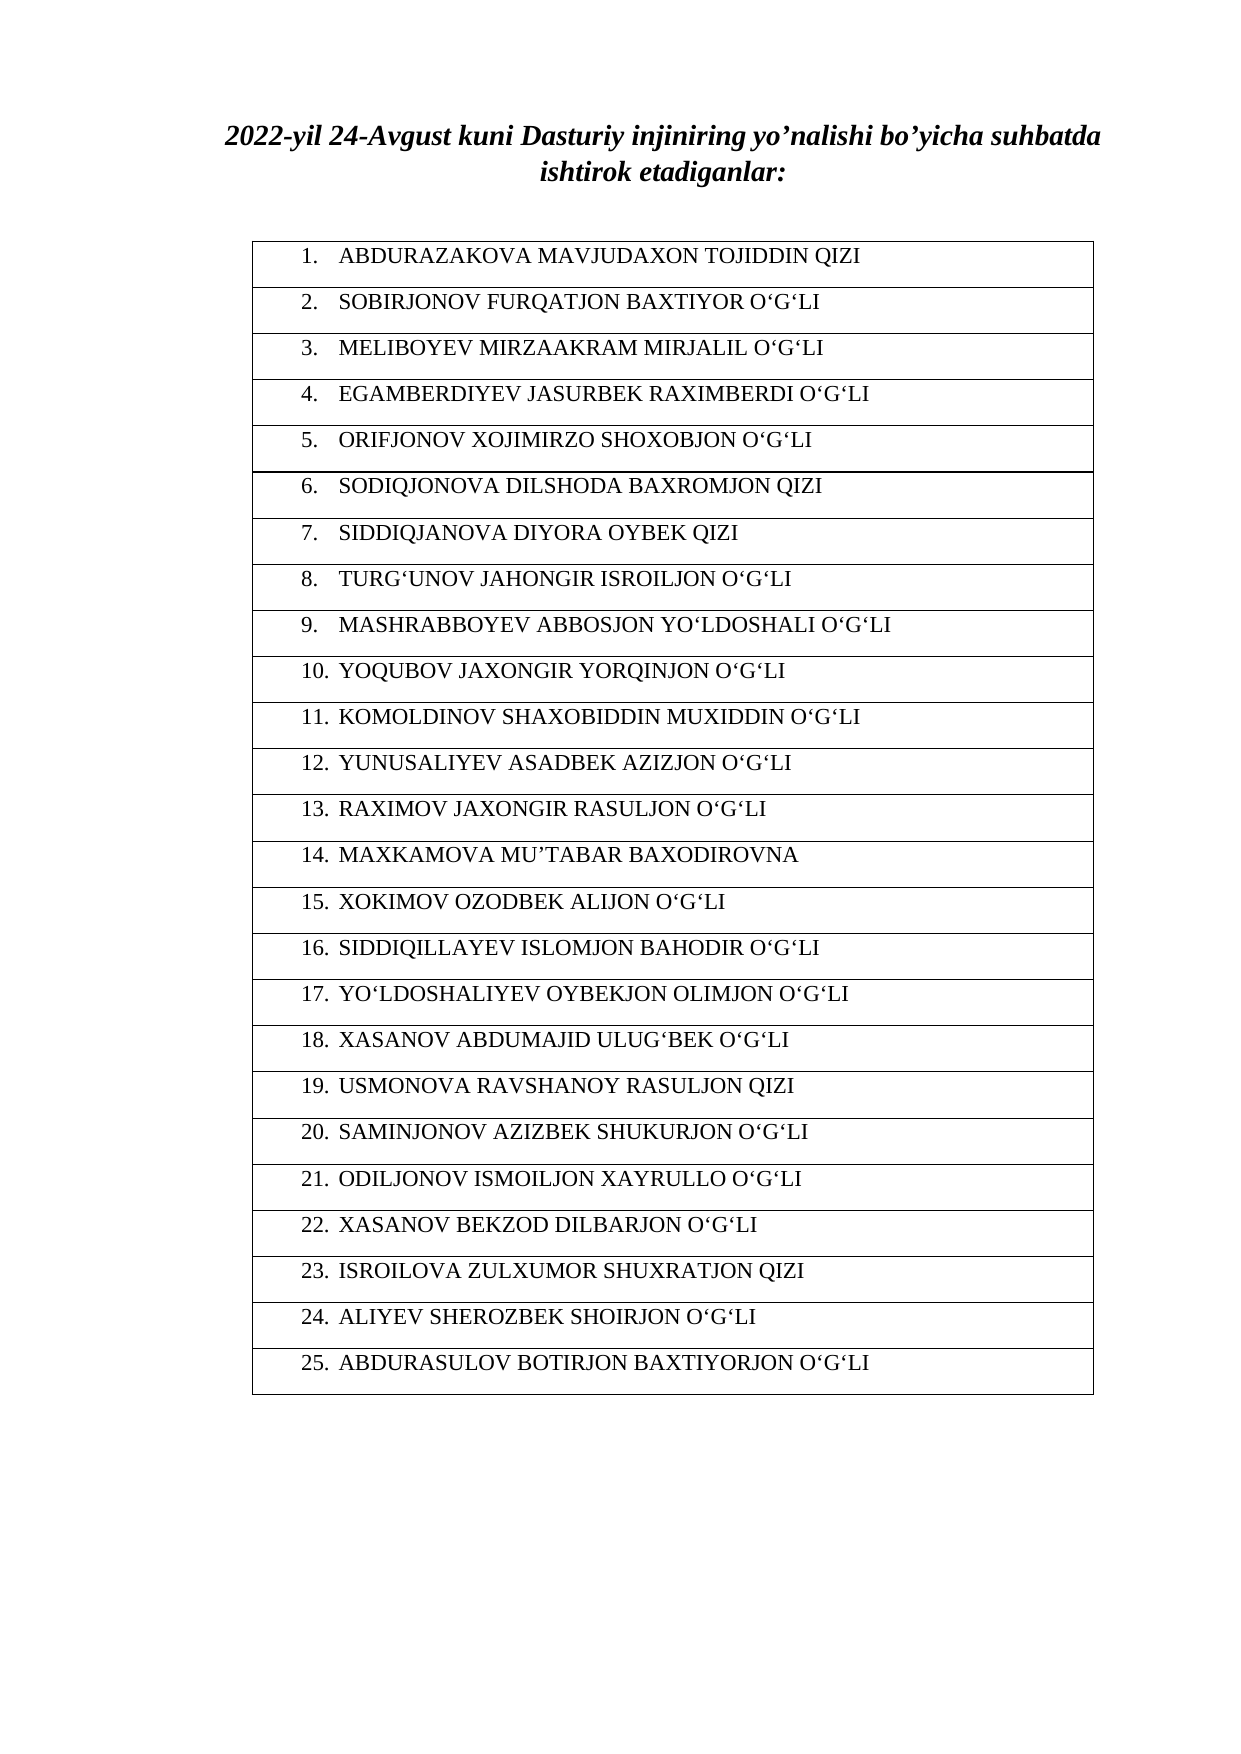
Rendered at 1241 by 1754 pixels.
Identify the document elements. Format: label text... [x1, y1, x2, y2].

table_cell ALIYEV SHEROZBEK SHOIRJON O‘G‘LI [253, 1303, 1093, 1348]
table_cell YOQUBOV JAXONGIR YORQINJON O‘G‘LI [253, 657, 1093, 702]
table_cell TURG‘UNOV JAHONGIR ISROILJON O‘G‘LI [253, 565, 1093, 610]
text 2022-yil 24-Avgust kuni Dasturiy injiniring yo’nalishi bo’yicha suhbatda ishtirok etadiganlar: [177, 118, 1152, 188]
table_cell MAXKAMOVA MU’TABAR BAXODIROVNA [253, 842, 1093, 887]
table_cell XASANOV BEKZOD DILBARJON O‘G‘LI [253, 1211, 1093, 1256]
table_cell RAXIMOV JAXONGIR RASULJON O‘G‘LI [253, 795, 1093, 841]
table_cell ABDURASULOV BOTIRJON BAXTIYORJON O‘G‘LI [253, 1349, 1093, 1394]
table_cell SOBIRJONOV FURQATJON BAXTIYOR O‘G‘LI [253, 288, 1093, 333]
table_header ABDURAZAKOVA MAVJUDAXON TOJIDDIN QIZI [253, 242, 1093, 287]
table_cell SIDDIQJANOVA DIYORA OYBEK QIZI [253, 519, 1093, 564]
table_cell XOKIMOV OZODBEK ALIJON O‘G‘LI [253, 888, 1093, 933]
table_cell ODILJONOV ISMOILJON XAYRULLO O‘G‘LI [253, 1165, 1093, 1210]
table_cell MELIBOYEV MIRZAAKRAM MIRJALIL O‘G‘LI [253, 334, 1093, 379]
table_cell YO‘LDOSHALIYEV OYBEKJON OLIMJON O‘G‘LI [253, 980, 1093, 1025]
table_cell USMONOVA RAVSHANOY RASULJON QIZI [253, 1072, 1093, 1117]
table_cell MASHRABBOYEV ABBOSJON YO‘LDOSHALI O‘G‘LI [253, 611, 1093, 656]
table_cell ORIFJONOV XOJIMIRZO SHOXOBJON O‘G‘LI [253, 426, 1093, 471]
table_cell EGAMBERDIYEV JASURBEK RAXIMBERDI O‘G‘LI [253, 380, 1093, 425]
table_cell SODIQJONOVA DILSHODA BAXROMJON QIZI [253, 473, 1093, 517]
table_cell YUNUSALIYEV ASADBEK AZIZJON O‘G‘LI [253, 749, 1093, 794]
table_cell KOMOLDINOV SHAXOBIDDIN MUXIDDIN O‘G‘LI [253, 703, 1093, 748]
table_cell XASANOV ABDUMAJID ULUG‘BEK O‘G‘LI [253, 1026, 1093, 1071]
table_cell SIDDIQILLAYEV ISLOMJON BAHODIR O‘G‘LI [253, 934, 1093, 979]
table_cell ISROILOVA ZULXUMOR SHUXRATJON QIZI [253, 1257, 1093, 1302]
table_cell SAMINJONOV AZIZBEK SHUKURJON O‘G‘LI [253, 1119, 1093, 1163]
